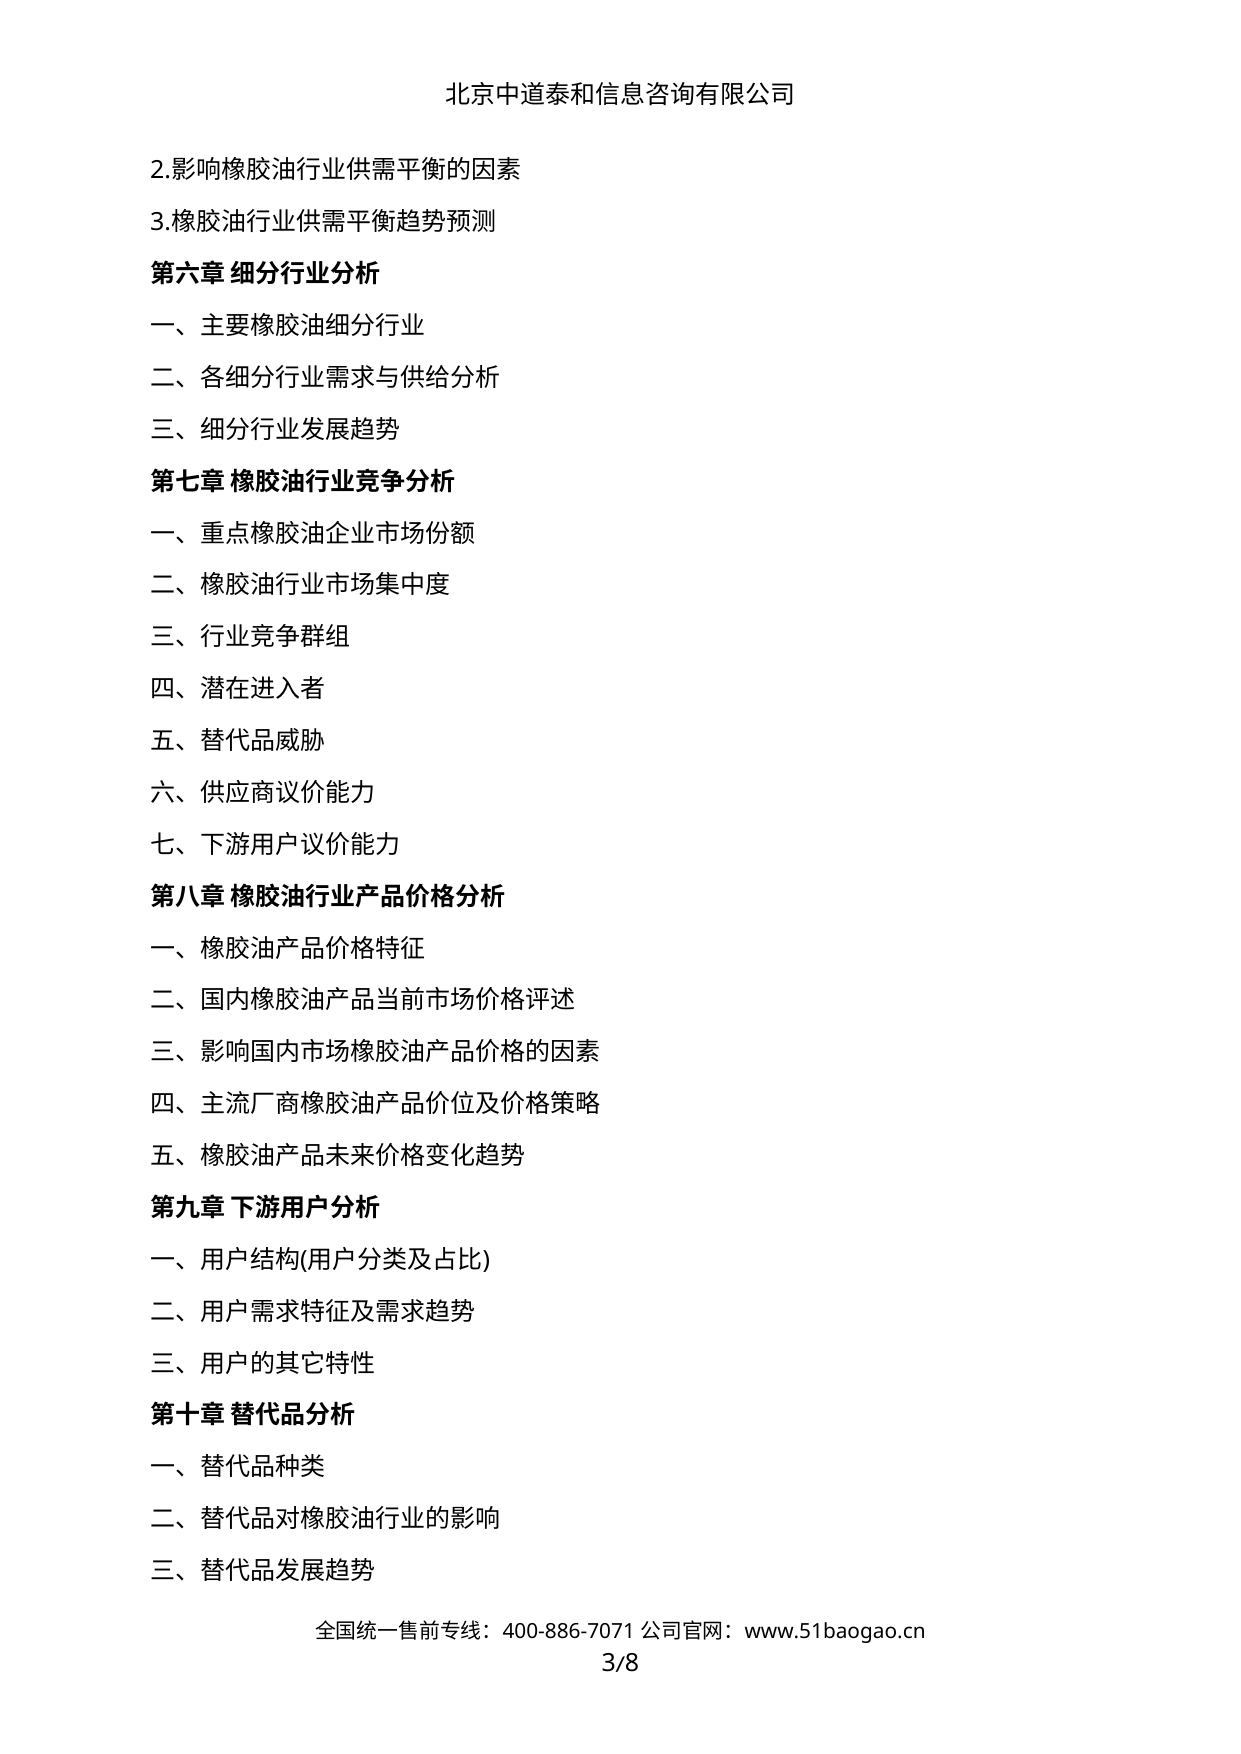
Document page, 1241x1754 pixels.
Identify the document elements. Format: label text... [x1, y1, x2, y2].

text 一、用户结构(用户分类及占比) [150, 1239, 1090, 1276]
text 3.橡胶油行业供需平衡趋势预测 [150, 202, 1090, 238]
text 四、潜在进入者 [150, 669, 1090, 705]
text 第七章 橡胶油行业竞争分析 [150, 461, 1090, 497]
text 2.影响橡胶油行业供需平衡的因素 [150, 150, 1090, 186]
text 三、影响国内市场橡胶油产品价格的因素 [150, 1032, 1090, 1068]
text 四、主流厂商橡胶油产品价位及价格策略 [150, 1084, 1090, 1120]
text 二、国内橡胶油产品当前市场价格评述 [150, 980, 1090, 1016]
text 五、替代品威胁 [150, 721, 1090, 757]
text 三、细分行业发展趋势 [150, 409, 1090, 446]
text 第十章 替代品分析 [150, 1395, 1090, 1431]
text 六、供应商议价能力 [150, 772, 1090, 809]
text 三、行业竞争群组 [150, 617, 1090, 653]
text 一、重点橡胶油企业市场份额 [150, 513, 1090, 549]
text 第六章 细分行业分析 [150, 254, 1090, 290]
text 五、橡胶油产品未来价格变化趋势 [150, 1136, 1090, 1172]
text 一、主要橡胶油细分行业 [150, 306, 1090, 342]
text 二、用户需求特征及需求趋势 [150, 1291, 1090, 1327]
text 一、替代品种类 [150, 1447, 1090, 1483]
text 三、用户的其它特性 [150, 1343, 1090, 1379]
text 二、橡胶油行业市场集中度 [150, 565, 1090, 601]
text 二、替代品对橡胶油行业的影响 [150, 1499, 1090, 1535]
text 三、替代品发展趋势 [150, 1551, 1090, 1587]
text 七、下游用户议价能力 [150, 824, 1090, 861]
text 第九章 下游用户分析 [150, 1187, 1090, 1224]
text 第八章 橡胶油行业产品价格分析 [150, 876, 1090, 912]
text 一、橡胶油产品价格特征 [150, 928, 1090, 964]
text 二、各细分行业需求与供给分析 [150, 357, 1090, 394]
